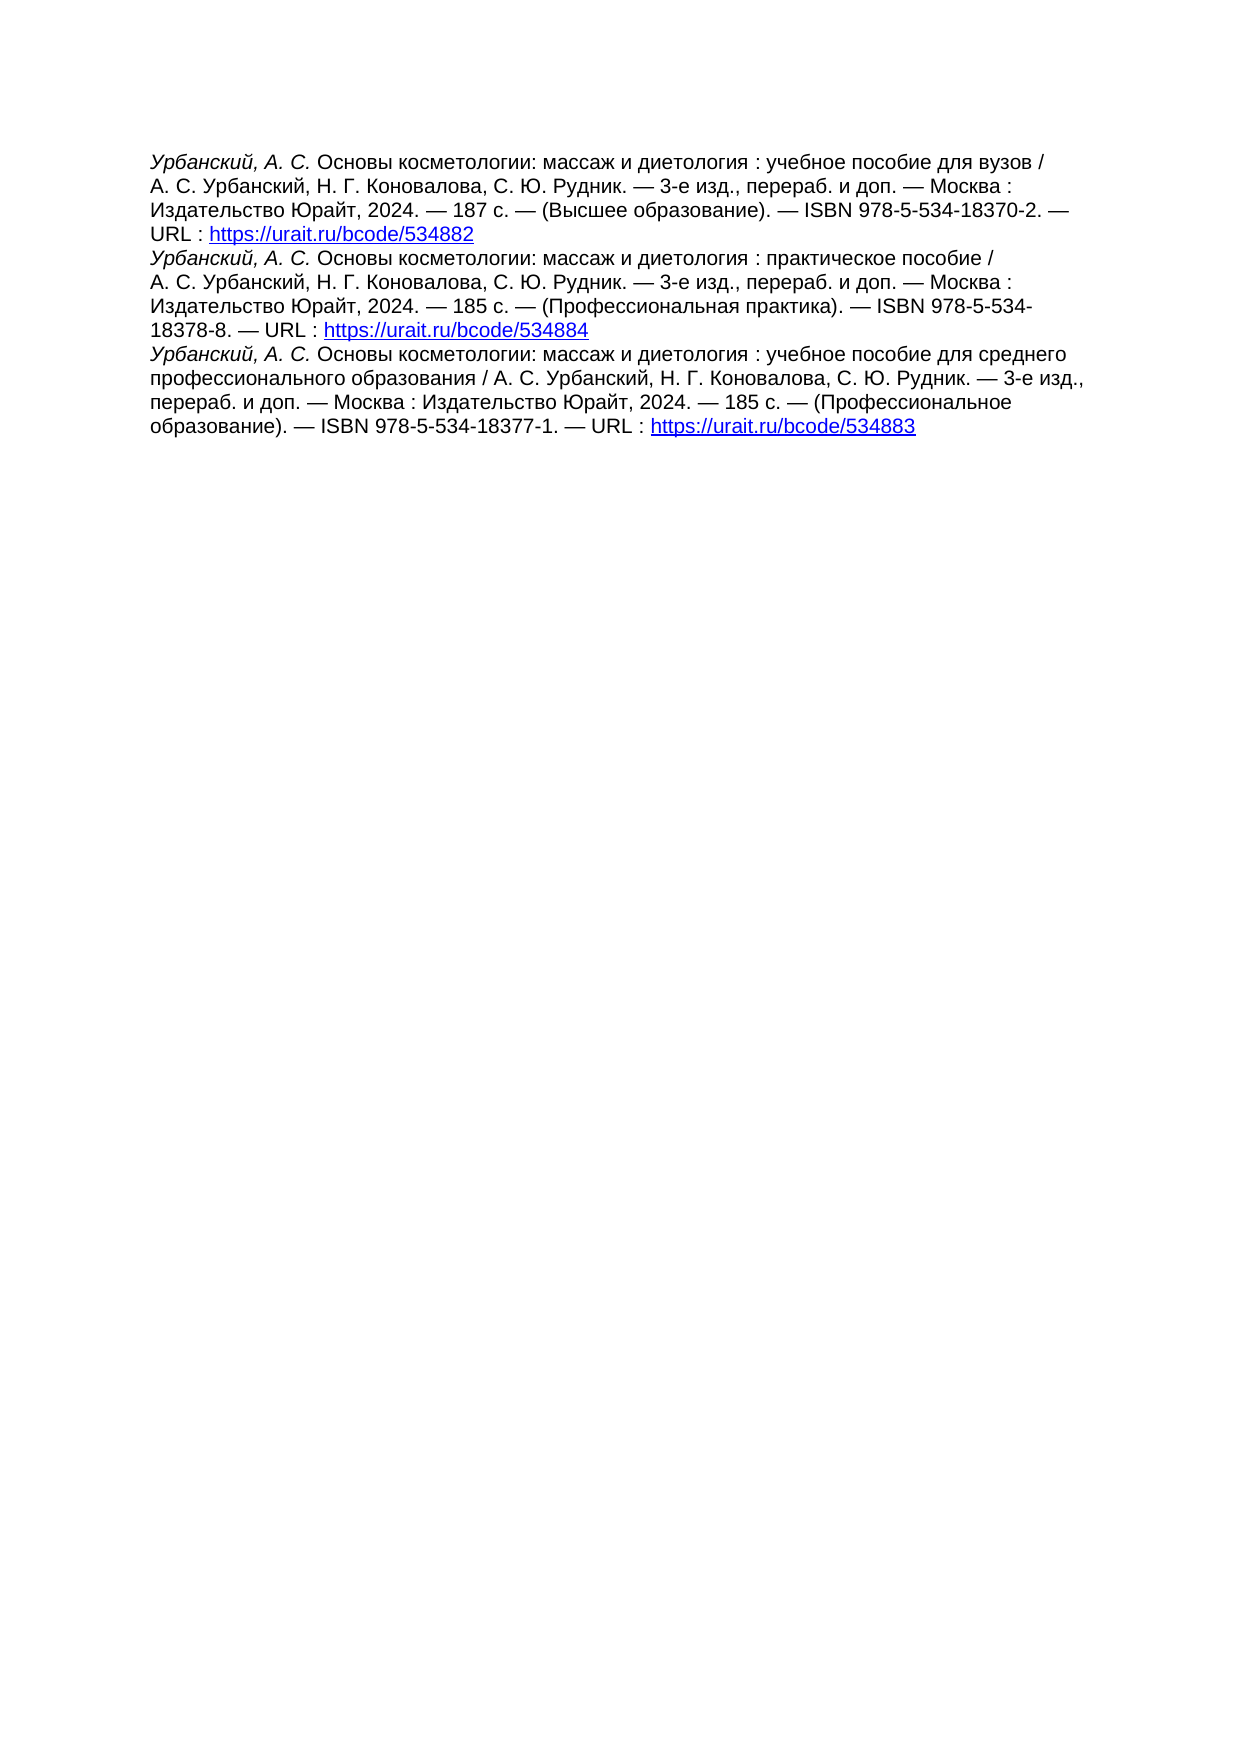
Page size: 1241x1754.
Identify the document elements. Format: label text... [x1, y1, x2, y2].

text Урбанский, А. С. Основы косметологии: массаж и диетология : практическое пособие / А. С. Урбанский, Н. Г. Коновалова, С. Ю. Рудник. — 3-е изд., перераб. и доп. — Москва : Издательство Юрайт, 2024. — 185 с. — (Профессиональная практика). — ISBN 978-5-534-18378-8. — URL : https://urait.ru/bcode/534884 [150, 246, 1090, 342]
text Урбанский, А. С. Основы косметологии: массаж и диетология : учебное пособие для вузов / А. С. Урбанский, Н. Г. Коновалова, С. Ю. Рудник. — 3-е изд., перераб. и доп. — Москва : Издательство Юрайт, 2024. — 187 с. — (Высшее образование). — ISBN 978-5-534-18370-2. — URL : https://urait.ru/bcode/534882 [150, 150, 1090, 246]
text Урбанский, А. С. Основы косметологии: массаж и диетология : учебное пособие для среднего профессионального образования / А. С. Урбанский, Н. Г. Коновалова, С. Ю. Рудник. — 3-е изд., перераб. и доп. — Москва : Издательство Юрайт, 2024. — 185 с. — (Профессиональное образование). — ISBN 978-5-534-18377-1. — URL : https://urait.ru/bcode/534883 [150, 342, 1090, 437]
